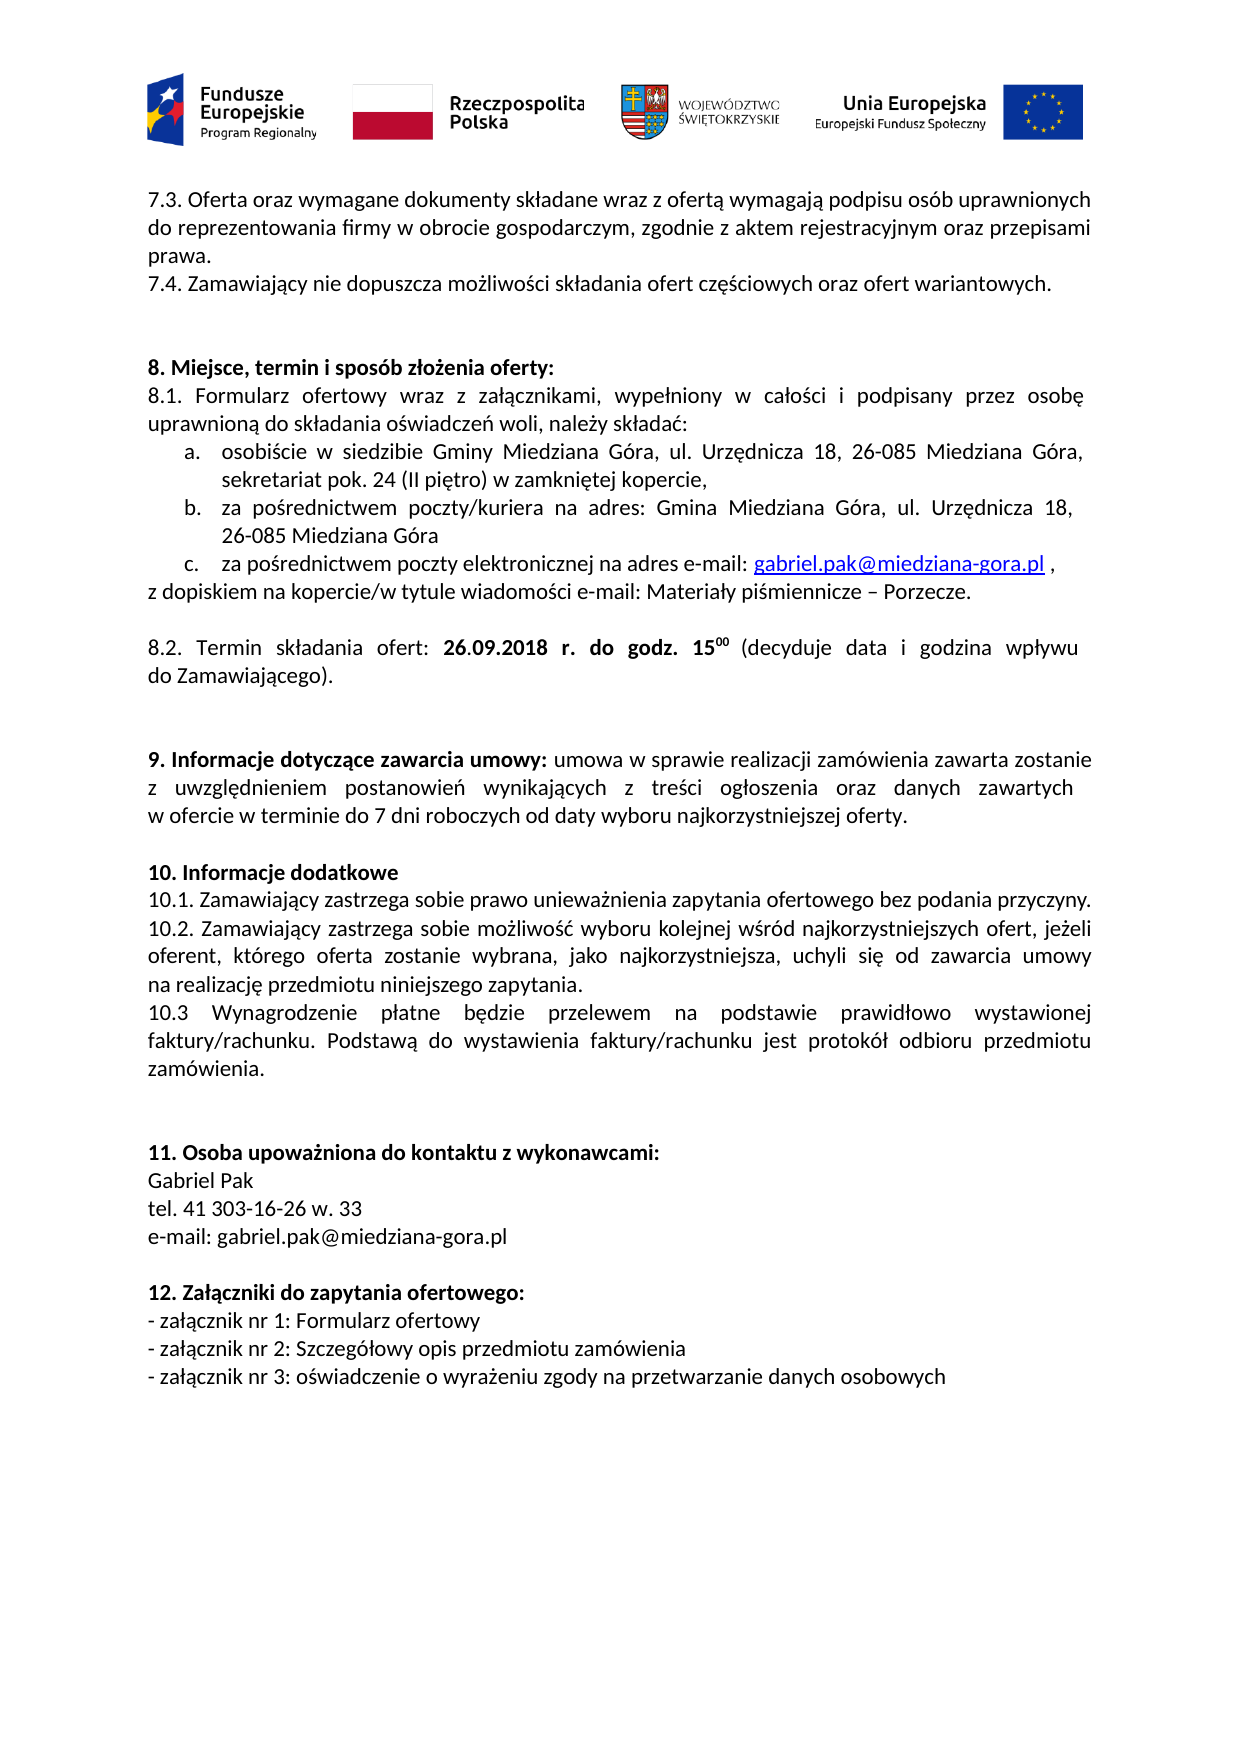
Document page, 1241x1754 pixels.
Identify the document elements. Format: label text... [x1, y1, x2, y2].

picture [352, 73, 584, 146]
text 8. Miejsce, termin i sposób złożenia oferty: [148, 353, 1093, 381]
text 9. Informacje dotyczące zawarcia umowy: umowa w sprawie realizacji zamówienia zawarta zostanie z uwzględnieniem postanowień wynikających z treści ogłoszenia oraz danych zawartych w ofercie w terminie do 7 dni roboczych od daty wyboru najkorzystniejszej oferty. [148, 746, 1093, 829]
text tel. 41 303-16-26 w. 33 [148, 1194, 1093, 1222]
text e-mail: gabriel.pak@miedziana-gora.pl [148, 1222, 1093, 1250]
text 10.1. Zamawiający zastrzega sobie prawo unieważnienia zapytania ofertowego bez podania przyczyny. [148, 886, 1093, 914]
text 10.2. Zamawiający zastrzega sobie możliwość wyboru kolejnej wśród najkorzystniejszych ofert, jeżeli oferent, którego oferta zostanie wybrana, jako najkorzystniejsza, uchyli się od zawarcia umowy na realizację przedmiotu niniejszego zapytania. [148, 914, 1093, 998]
picture [621, 73, 780, 146]
text Gabriel Pak [148, 1166, 1093, 1194]
text 10. Informacje dodatkowe [148, 858, 1093, 886]
text - załącznik nr 3: oświadczenie o wyrażeniu zgody na przetwarzanie danych osobowych [148, 1362, 1093, 1390]
picture [816, 73, 1083, 146]
text 10.3 Wynagrodzenie płatne będzie przelewem na podstawie prawidłowo wystawionej faktury/rachunku. Podstawą do wystawienia faktury/rachunku jest protokół odbioru przedmiotu zamówienia. [148, 998, 1093, 1082]
list osobiście w siedzibie Gminy Miedziana Góra, ul. Urzędnicza 18, 26-085 Miedziana Góra, sekretariat pok. 24 (II piętro) w zamkniętej kopercie, [184, 437, 1086, 493]
text 12. Załączniki do zapytania ofertowego: [148, 1278, 1093, 1306]
text 8.2. Termin składania ofert: 26.09.2018 r. do godz. 1500 (decyduje data i godzina wpływu do Zamawiającego). [148, 633, 1093, 689]
list za pośrednictwem poczty elektronicznej na adres e-mail: gabriel.pak@miedziana-gora.pl , [184, 549, 1086, 577]
list za pośrednictwem poczty/kuriera na adres: Gmina Miedziana Góra, ul. Urzędnicza 18, 26-085 Miedziana Góra [184, 493, 1086, 549]
text - załącznik nr 2: Szczegółowy opis przedmiotu zamówienia [148, 1334, 1093, 1362]
list 7.4. Zamawiający nie dopuszcza możliwości składania ofert częściowych oraz ofert wariantowych. [148, 269, 1093, 297]
text 7.3. Oferta oraz wymagane dokumenty składane wraz z ofertą wymagają podpisu osób uprawnionych do reprezentowania firmy w obrocie gospodarczym, zgodnie z aktem rejestracyjnym oraz przepisami prawa. [148, 185, 1093, 269]
text z dopiskiem na kopercie/w tytule wiadomości e-mail: Materiały piśmiennicze – Porzecze. [148, 577, 1093, 605]
text 8.1. Formularz ofertowy wraz z załącznikami, wypełniony w całości i podpisany przez osobę uprawnioną do składania oświadczeń woli, należy składać: [148, 381, 1086, 437]
text 11. Osoba upoważniona do kontaktu z wykonawcami: [148, 1138, 1093, 1166]
text - załącznik nr 1: Formularz ofertowy [148, 1306, 1093, 1334]
picture [147, 73, 317, 146]
